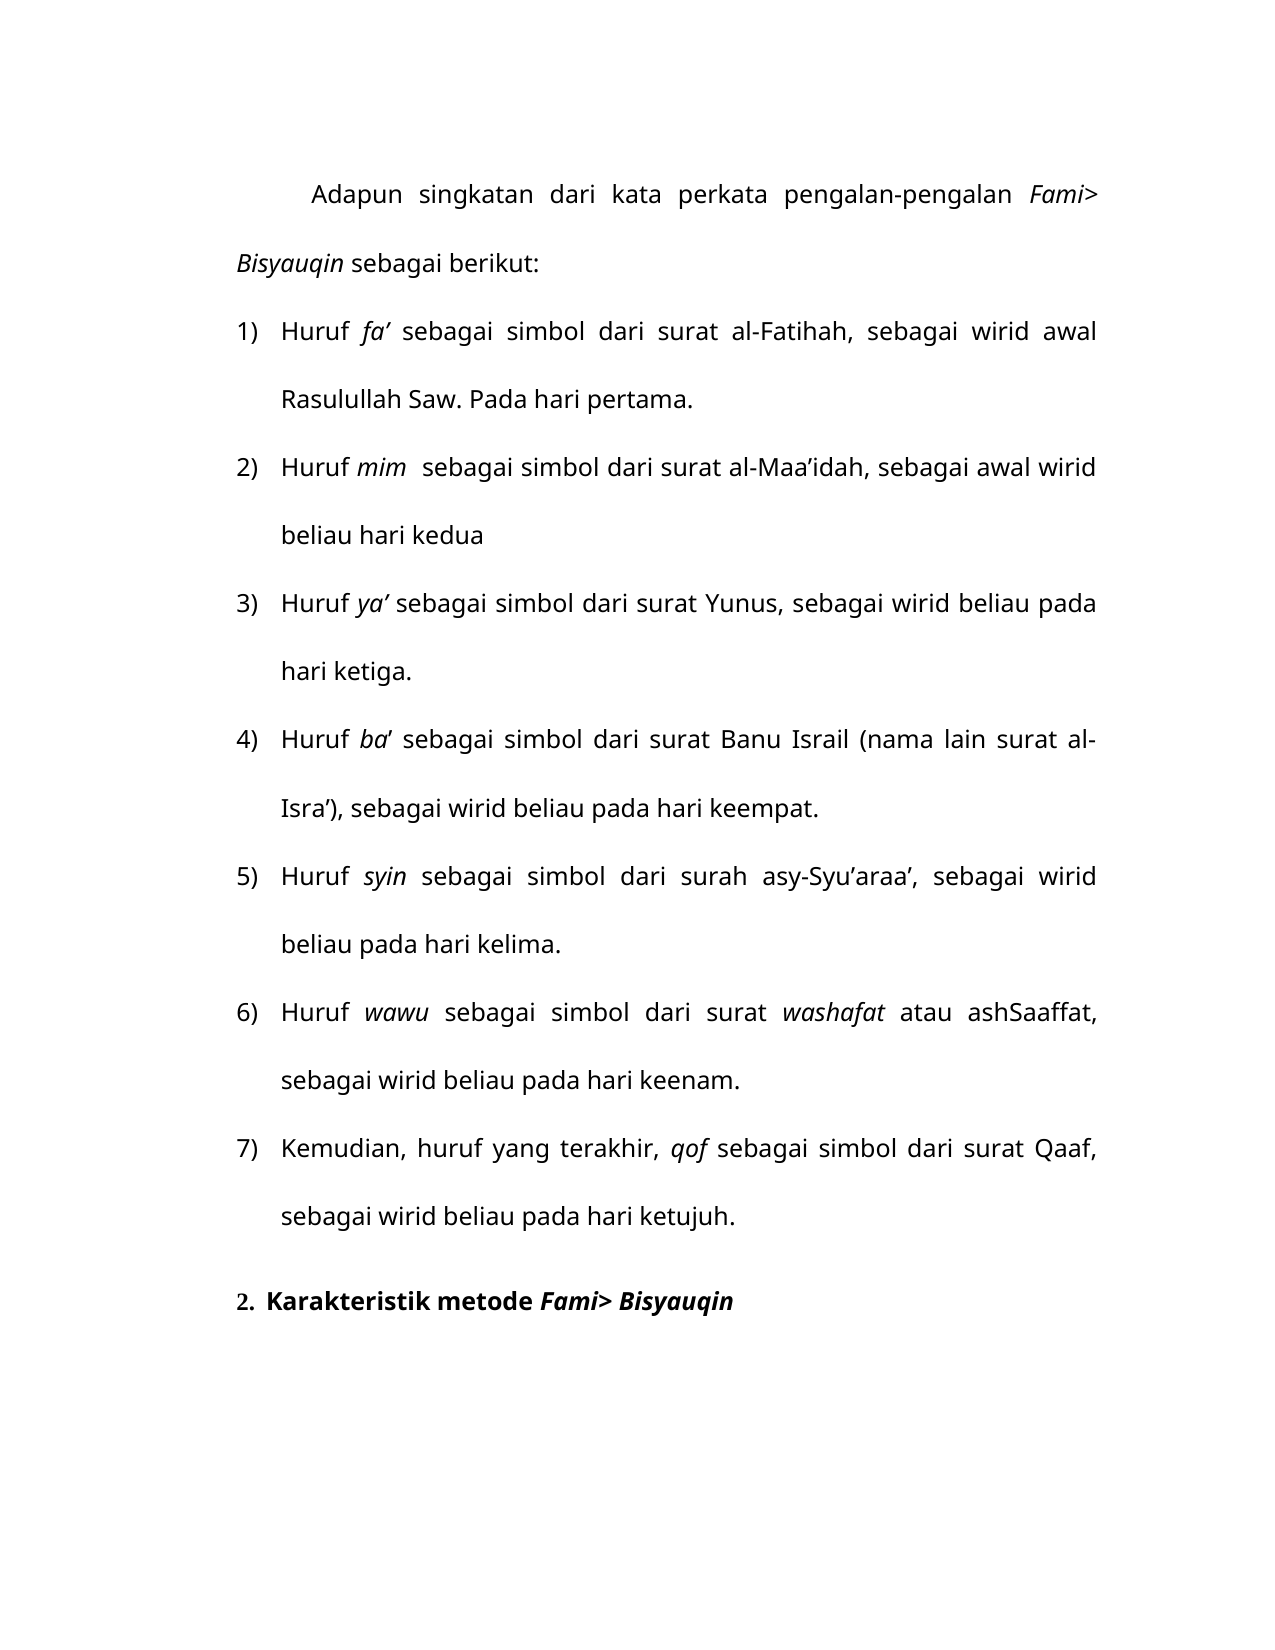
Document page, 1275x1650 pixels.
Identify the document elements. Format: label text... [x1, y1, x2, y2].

list Huruf mim sebagai simbol dari surat al-Maa’idah, sebagai awal wirid beliau hari kedua [236, 450, 1098, 552]
list Karakteristik metode Fami> Bisyauqin [236, 1284, 1098, 1318]
list Huruf fa’ sebagai simbol dari surat al-Fatihah, sebagai wirid awal Rasulullah Saw. Pada hari pertama. [236, 313, 1098, 416]
list Huruf wawu sebagai simbol dari surat washafat atau ashSaaffat, sebagai wirid beliau pada hari keenam. [236, 995, 1098, 1097]
list Huruf ba’ sebagai simbol dari surat Banu Israil (nama lain surat al-Isra’), sebagai wirid beliau pada hari keempat. [236, 722, 1098, 824]
list Huruf ya’ sebagai simbol dari surat Yunus, sebagai wirid beliau pada hari ketiga. [236, 586, 1098, 688]
list Kemudian, huruf yang terakhir, qof sebagai simbol dari surat Qaaf, sebagai wirid beliau pada hari ketujuh. [236, 1131, 1098, 1233]
text Adapun singkatan dari kata perkata pengalan-pengalan Fami> Bisyauqin sebagai berikut: [236, 177, 1098, 279]
list Huruf syin sebagai simbol dari surah asy-Syu’araa’, sebagai wirid beliau pada hari kelima. [236, 858, 1098, 961]
